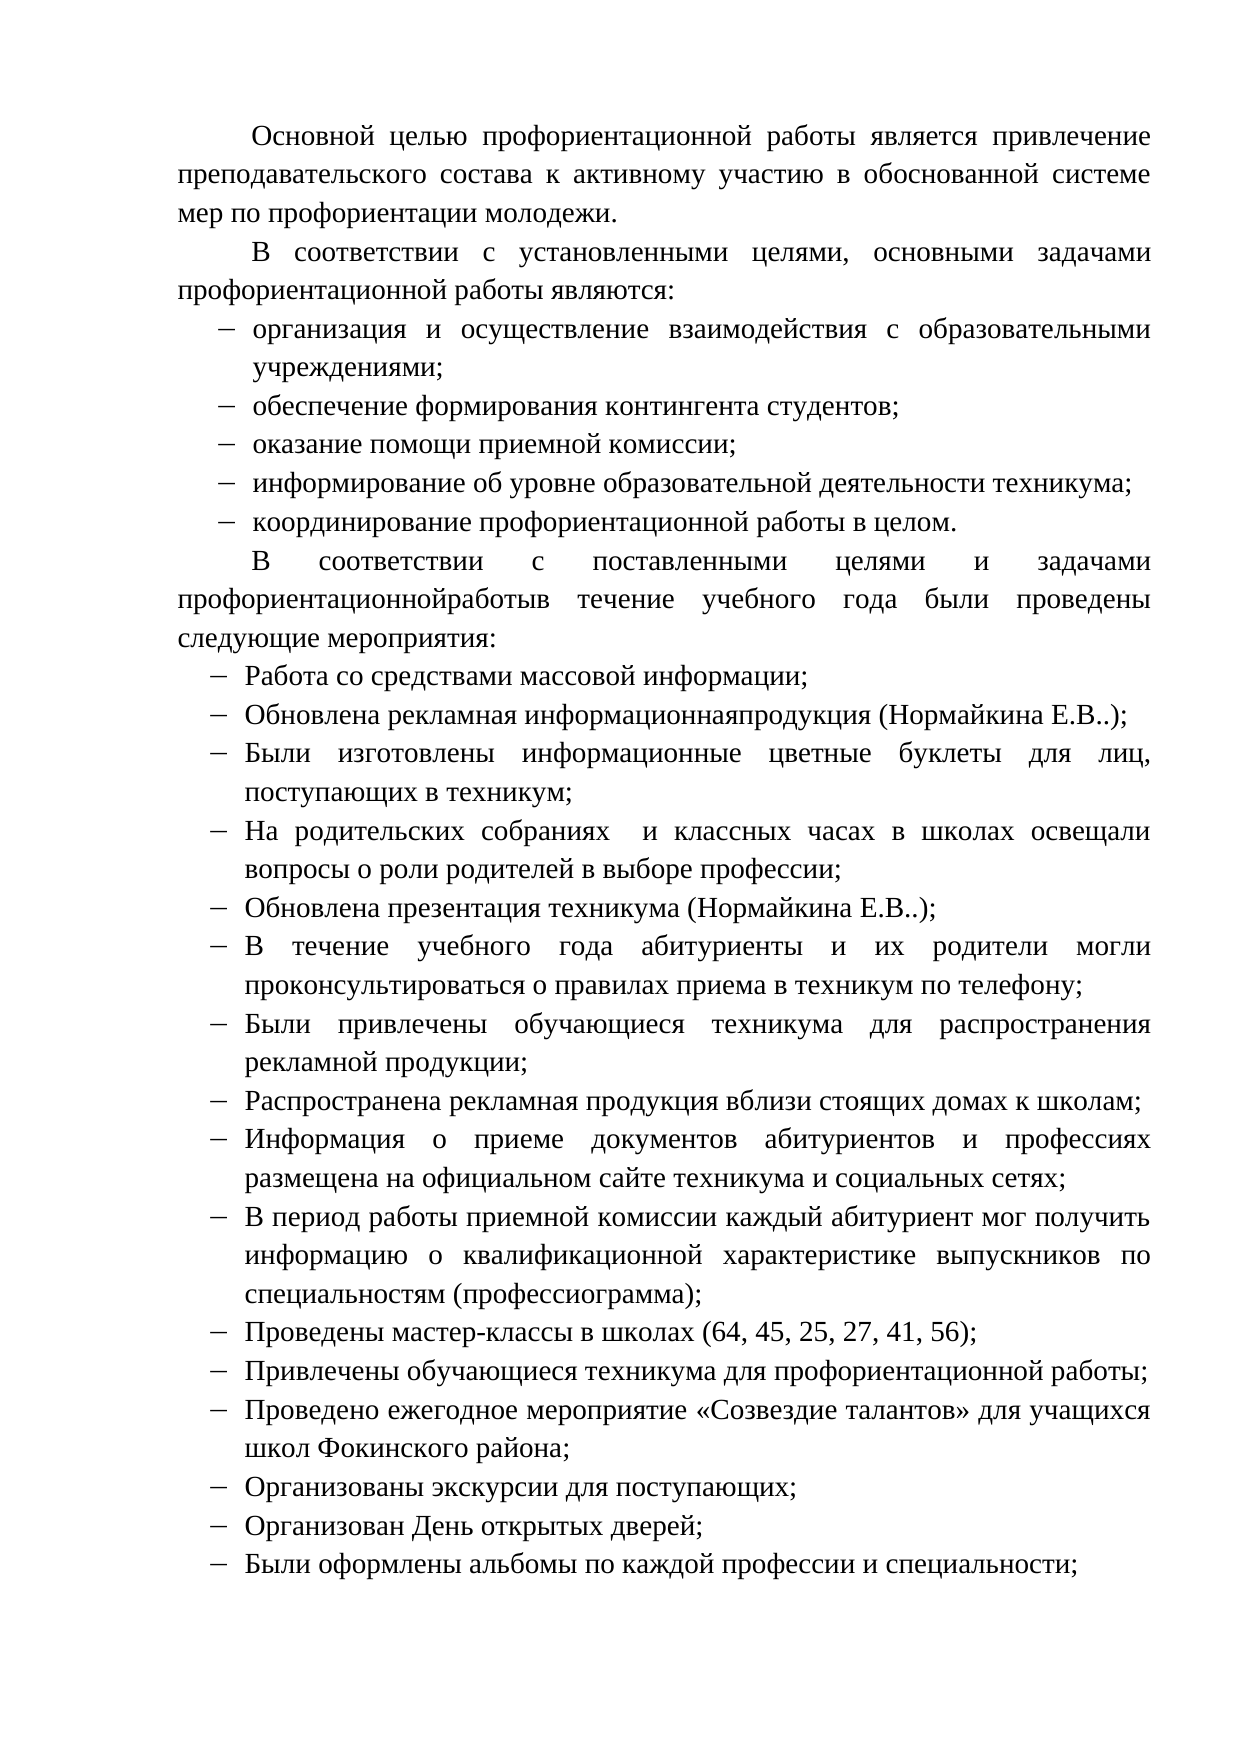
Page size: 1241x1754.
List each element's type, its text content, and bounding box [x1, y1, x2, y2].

list В период работы приемной комиссии каждый абитуриент мог получить информацию о квалификационной характеристике выпускников по специальностям (профессиограмма); [207, 1199, 1152, 1309]
list оказание помощи приемной комиссии; [215, 427, 1152, 460]
list Распространена рекламная продукция вблизи стоящих домах к школам; [207, 1083, 1152, 1117]
list Информация о приеме документов абитуриентов и профессиях размещена на официальном сайте техникума и социальных сетях; [207, 1122, 1152, 1194]
list Работа со средствами массовой информации; [207, 658, 1152, 692]
list Организован День открытых дверей; [207, 1508, 1152, 1541]
list Были оформлены альбомы по каждой профессии и специальности; [207, 1546, 1152, 1580]
list информирование об уровне образовательной деятельности техникума; [215, 465, 1152, 499]
list Обновлена презентация техникума (Нормайкина Е.В..); [207, 890, 1152, 923]
list В течение учебного года абитуриенты и их родители могли проконсультироваться о правилах приема в техникум по телефону; [207, 928, 1152, 1001]
list организация и осуществление взаимодействия с образовательными учреждениями; [215, 311, 1152, 383]
list Были привлечены обучающиеся техникума для распространения рекламной продукции; [207, 1006, 1152, 1078]
text В соответствии с установленными целями, основными задачами профориентационной работы являются: [177, 234, 1152, 306]
list Были изготовлены информационные цветные буклеты для лиц, поступающих в техникум; [207, 736, 1152, 808]
list На родительских собраниях и классных часах в школах освещали вопросы о роли родителей в выборе профессии; [207, 813, 1152, 885]
list обеспечение формирования контингента студентов; [215, 388, 1152, 422]
list Проведены мастер-классы в школах (64, 45, 25, 27, 41, 56); [207, 1314, 1152, 1348]
list Проведено ежегодное мероприятие «Созвездие талантов» для учащихся школ Фокинского района; [207, 1392, 1152, 1464]
list координирование профориентационной работы в целом. [215, 504, 1152, 538]
list Организованы экскурсии для поступающих; [207, 1469, 1152, 1503]
list Обновлена рекламная информационнаяпродукция (Нормайкина Е.В..); [207, 697, 1152, 731]
text Основной целью профориентационной работы является привлечение преподавательского состава к активному участию в обоснованной системе мер по профориентации молодежи. [177, 118, 1152, 229]
text В соответствии с поставленными целями и задачами профориентационнойработыв течение учебного года были проведены следующие мероприятия: [177, 543, 1152, 653]
list Привлечены обучающиеся техникума для профориентационной работы; [207, 1353, 1152, 1387]
